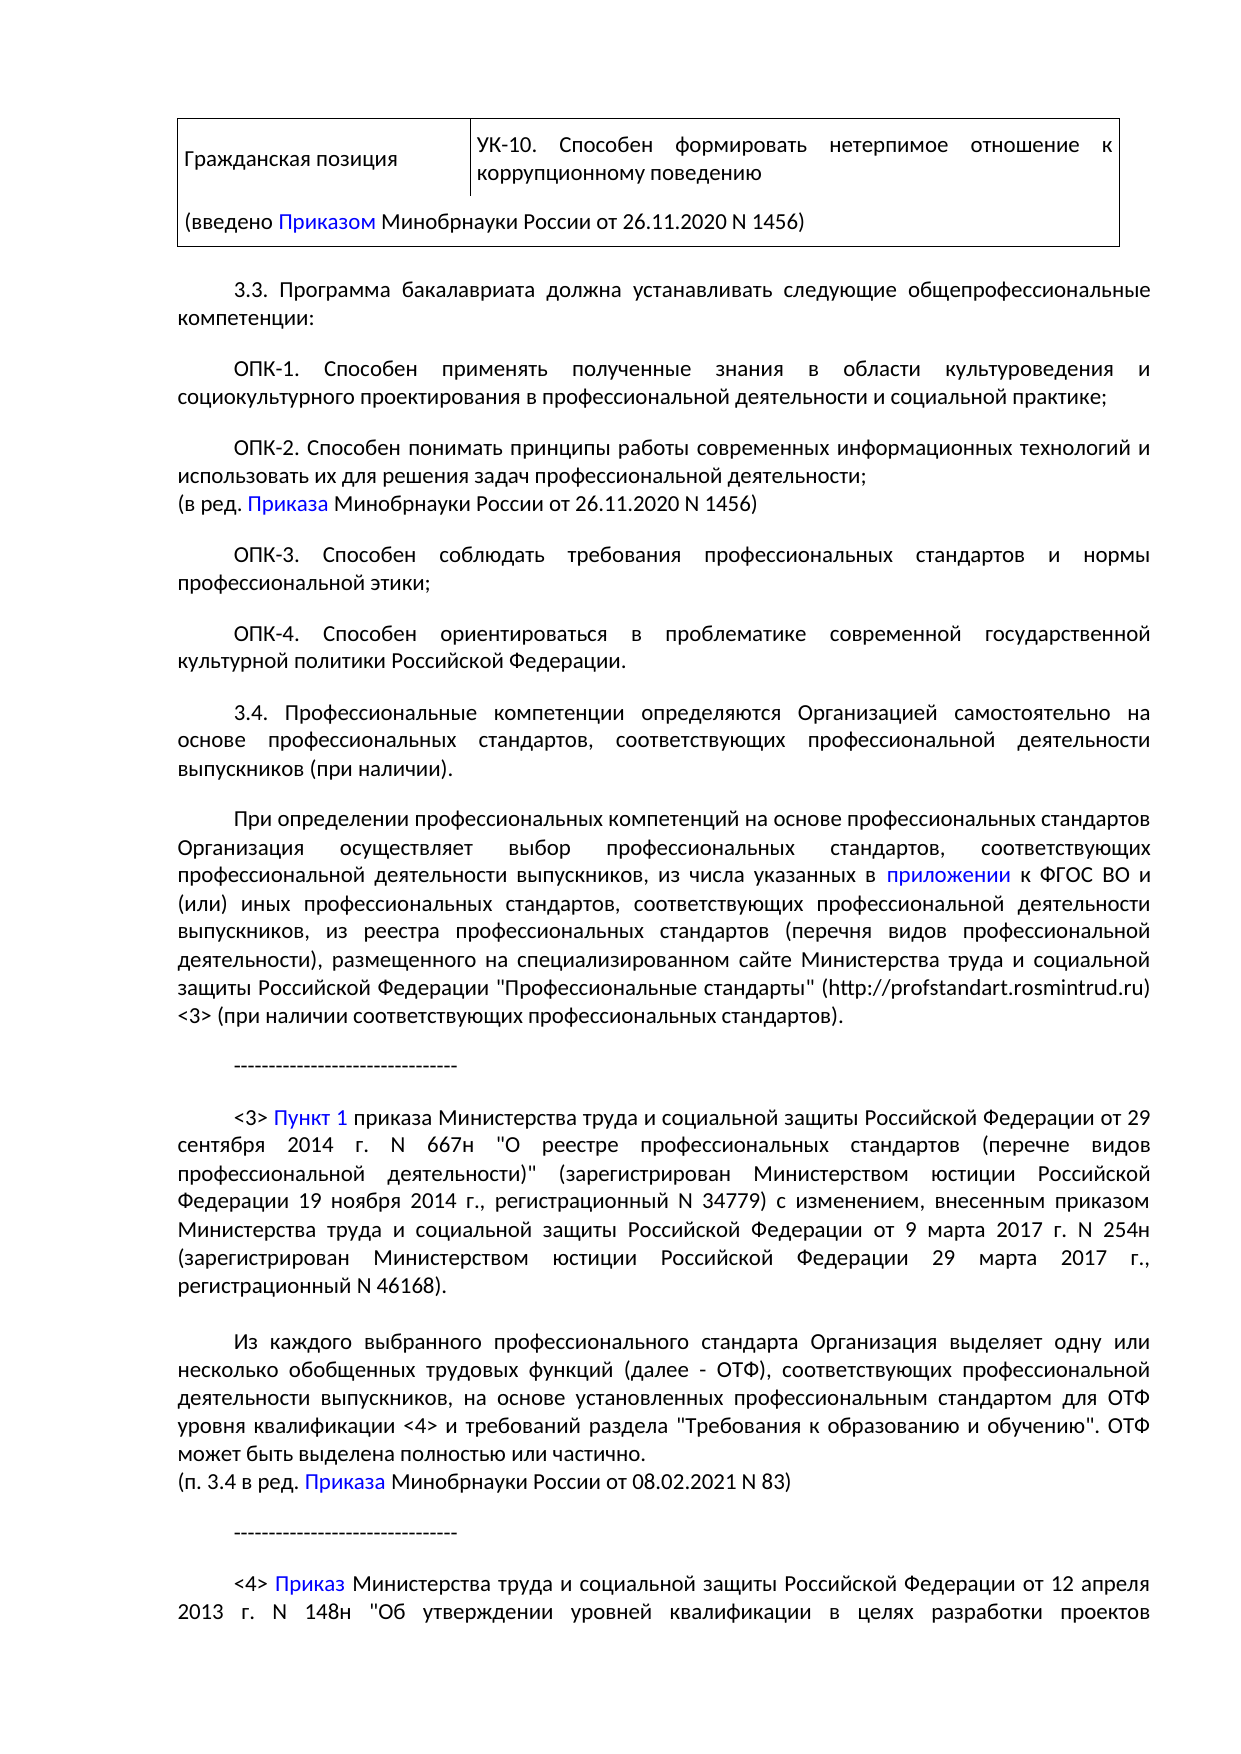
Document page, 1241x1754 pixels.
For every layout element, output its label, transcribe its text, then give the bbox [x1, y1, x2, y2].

table_cell УК-10. Способен формировать нетерпимое отношение к коррупционному поведению [471, 119, 1119, 196]
text ОПК-1. Способен применять полученные знания в области культуроведения и социокультурного проектирования в профессиональной деятельности и социальной практике; [177, 354, 1152, 410]
text -------------------------------- [177, 1518, 1152, 1546]
text Из каждого выбранного профессионального стандарта Организация выделяет одну или несколько обобщенных трудовых функций (далее - ОТФ), соответствующих профессиональной деятельности выпускников, на основе установленных профессиональным стандартом для ОТФ уровня квалификации <4> и требований раздела "Требования к образованию и обучению". ОТФ может быть выделена полностью или частично. [177, 1327, 1152, 1467]
text ОПК-4. Способен ориентироваться в проблематике современной государственной культурной политики Российской Федерации. [177, 619, 1152, 675]
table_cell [178, 196, 1119, 246]
text <3> Пункт 1 приказа Министерства труда и социальной защиты Российской Федерации от 29 сентября 2014 г. N 667н "О реестре профессиональных стандартов (перечне видов профессиональной деятельности)" (зарегистрирован Министерством юстиции Российской Федерации 19 ноября 2014 г., регистрационный N 34779) с изменением, внесенным приказом Министерства труда и социальной защиты Российской Федерации от 9 марта 2017 г. N 254н (зарегистрирован Министерством юстиции Российской Федерации 29 марта 2017 г., регистрационный N 46168). [177, 1103, 1152, 1299]
text 3.4. Профессиональные компетенции определяются Организацией самостоятельно на основе профессиональных стандартов, соответствующих профессиональной деятельности выпускников (при наличии). [177, 698, 1152, 782]
text 3.3. Программа бакалавриата должна устанавливать следующие общепрофессиональные компетенции: [177, 275, 1152, 331]
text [177, 1569, 1152, 1625]
text -------------------------------- [177, 1052, 1152, 1080]
text При определении профессиональных компетенций на основе профессиональных стандартов Организация осуществляет выбор профессиональных стандартов, соответствующих профессиональной деятельности выпускников, из числа указанных в приложении к ФГОС ВО и (или) иных профессиональных стандартов, соответствующих профессиональной деятельности выпускников, из реестра профессиональных стандартов (перечня видов профессиональной деятельности), размещенного на специализированном сайте Министерства труда и социальной защиты Российской Федерации "Профессиональные стандарты" (http://profstandart.rosmintrud.ru) <3> (при наличии соответствующих профессиональных стандартов). [177, 804, 1152, 1029]
text ОПК-2. Способен понимать принципы работы современных информационных технологий и использовать их для решения задач профессиональной деятельности; [177, 433, 1152, 489]
table_cell Гражданская позиция [178, 119, 470, 196]
text ОПК-3. Способен соблюдать требования профессиональных стандартов и нормы профессиональной этики; [177, 540, 1152, 596]
text (в ред. Приказа Минобрнауки России от 26.11.2020 N 1456) [177, 489, 1152, 517]
text (п. 3.4 в ред. Приказа Минобрнауки России от 08.02.2021 N 83) [177, 1467, 1152, 1495]
